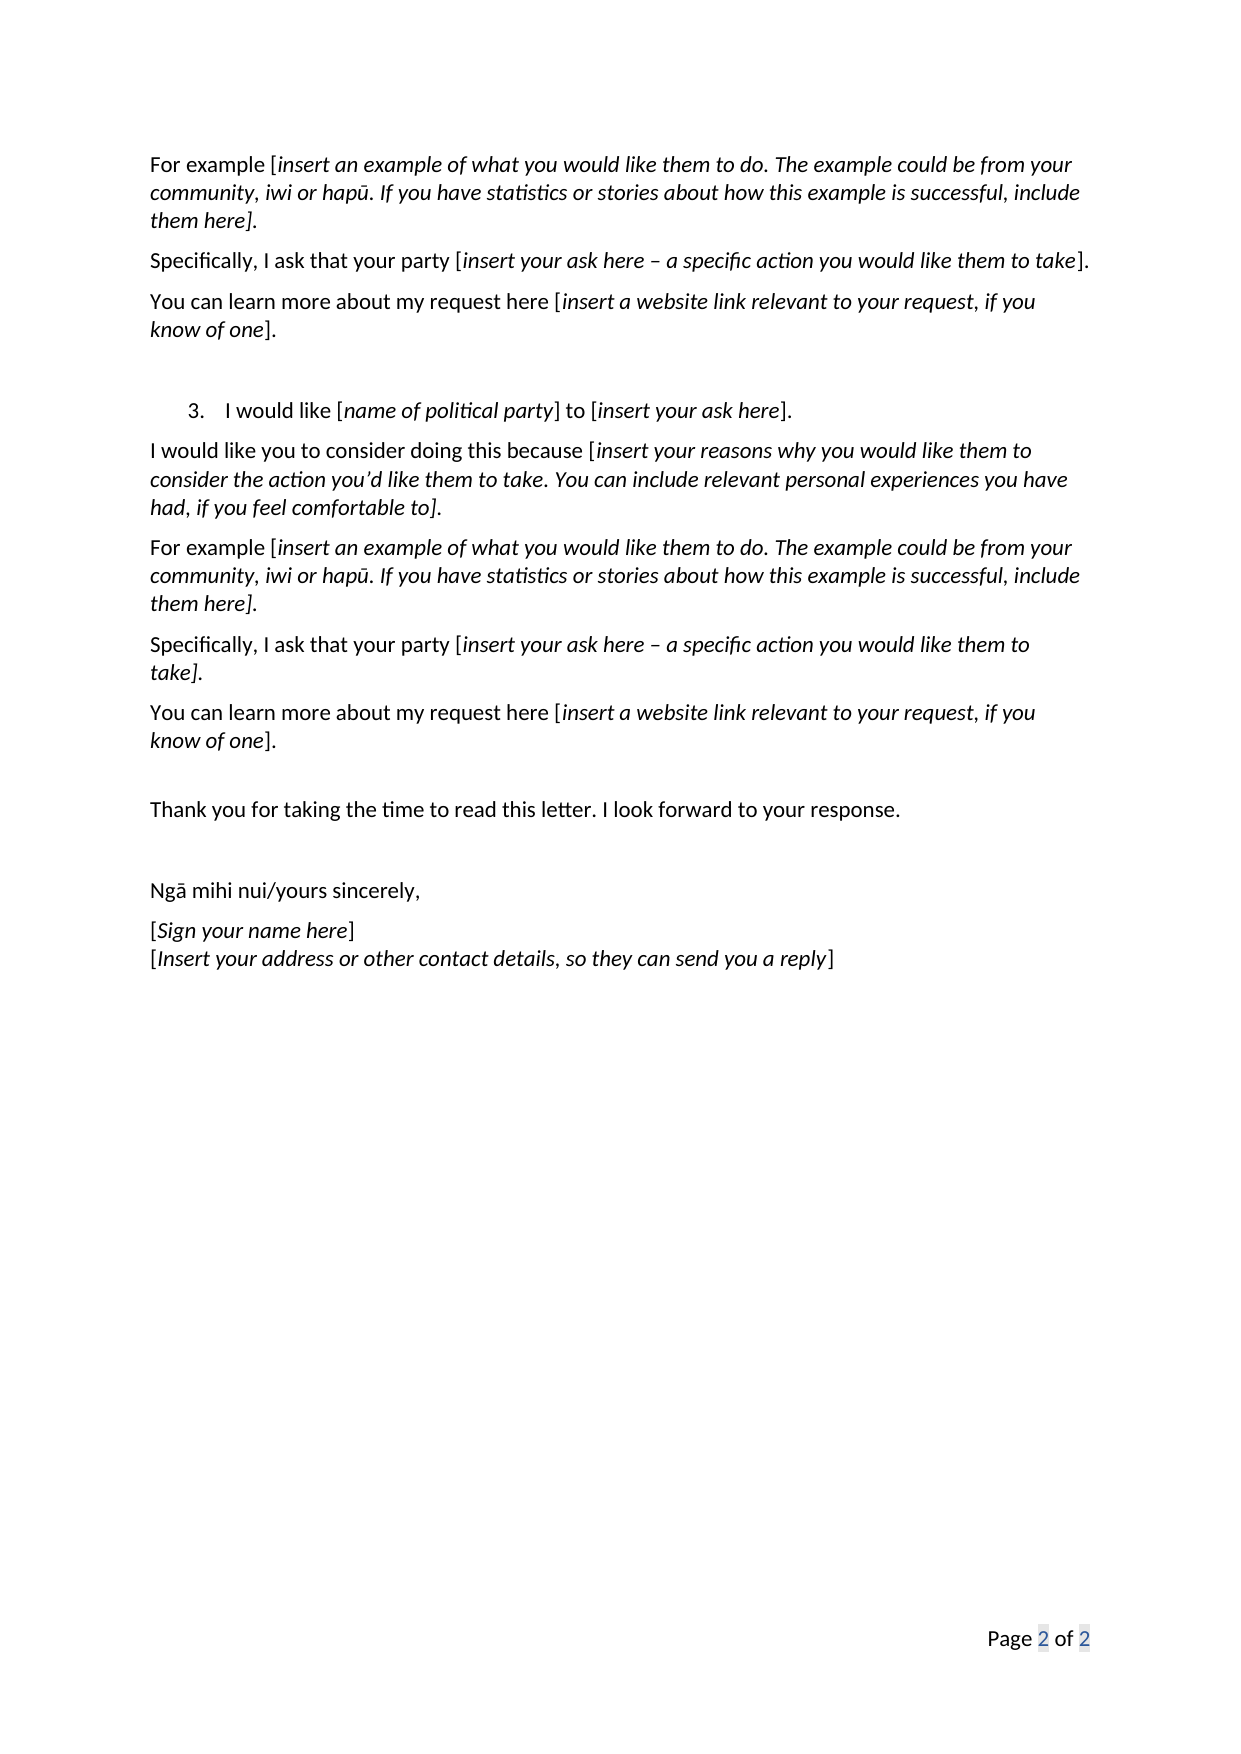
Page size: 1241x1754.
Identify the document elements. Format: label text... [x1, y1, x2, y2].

text [Sign your name here] [Insert your address or other contact details, so they can send you a reply] [150, 916, 1090, 972]
text For example [insert an example of what you would like them to do. The example could be from your community, iwi or hapū. If you have statistics or stories about how this example is successful, include them here]. [150, 533, 1090, 617]
text Specifically, I ask that your party [insert your ask here – a specific action you would like them to take]. [150, 247, 1090, 274]
text Ngā mihi nui/yours sincerely, [150, 876, 1090, 904]
text Specifically, I ask that your party [insert your ask here – a specific action you would like them to take]. [150, 630, 1090, 686]
text For example [insert an example of what you would like them to do. The example could be from your community, iwi or hapū. If you have statistics or stories about how this example is successful, include them here]. [150, 150, 1090, 234]
text You can learn more about my request here [insert a website link relevant to your request, if you know of one]. [150, 698, 1090, 754]
text Thank you for taking the time to read this letter. I look forward to your response. [150, 767, 1090, 823]
list I would like [name of political party] to [insert your ask here]. [187, 396, 1090, 424]
text You can learn more about my request here [insert a website link relevant to your request, if you know of one]. [150, 287, 1090, 343]
